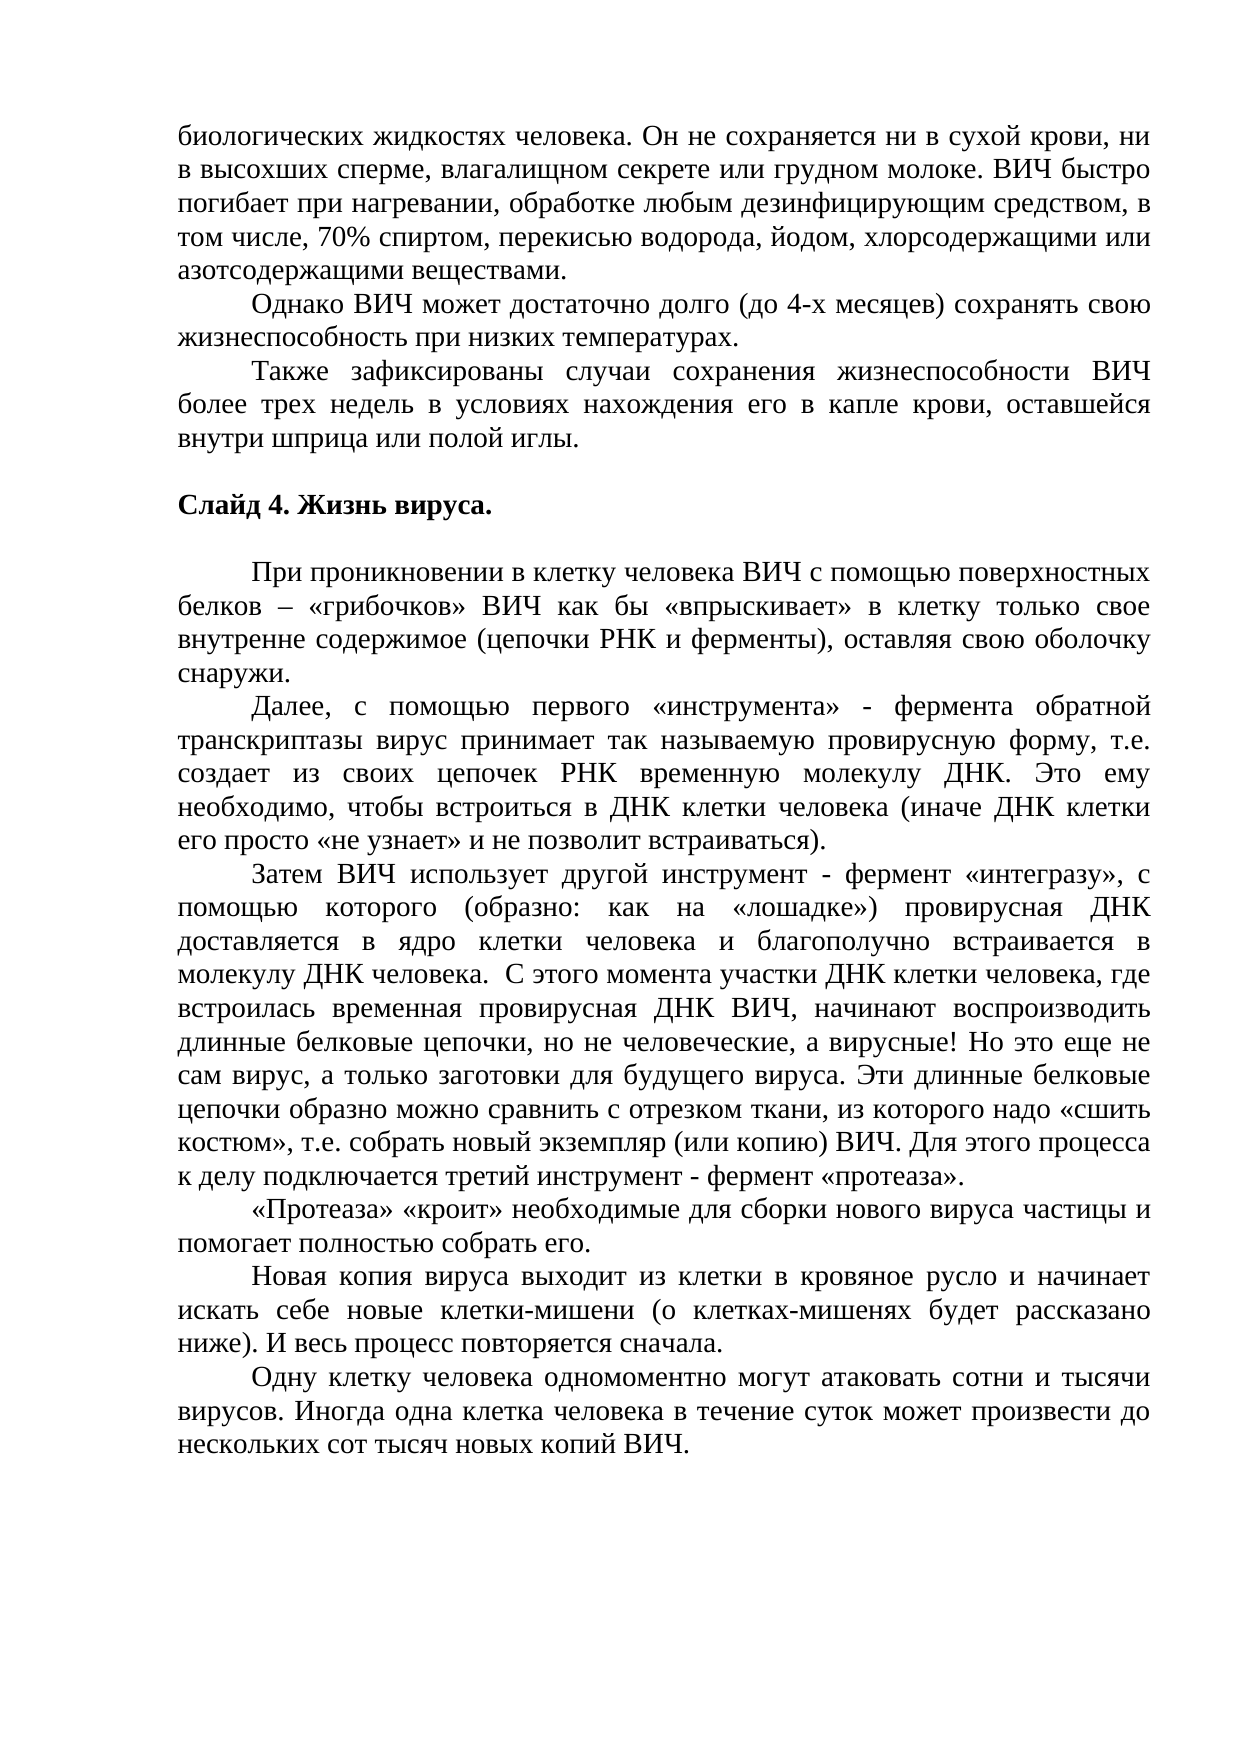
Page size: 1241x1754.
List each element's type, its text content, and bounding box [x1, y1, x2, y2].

text Однако ВИЧ может достаточно долго (до 4-х месяцев) сохранять свою жизнеспособность при низких температурах. [177, 286, 1152, 353]
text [177, 118, 1152, 286]
text Также зафиксированы случаи сохранения жизнеспособности ВИЧ более трех недель в условиях нахождения его в капле крови, оставшейся внутри шприца или полой иглы. [177, 353, 1152, 453]
text «Протеаза» «кроит» необходимые для сборки нового вируса частицы и помогает полностью собрать его. [177, 1191, 1152, 1258]
text Одну клетку человека одномоментно могут атаковать сотни и тысячи вирусов. Иногда одна клетка человека в течение суток может произвести до нескольких сот тысяч новых копий ВИЧ. [177, 1359, 1152, 1460]
text Далее, с помощью первого «инструмента» - фермента обратной транскриптазы вирус принимает так называемую провирусную форму, т.е. создает из своих цепочек РНК временную молекулу ДНК. Это ему необходимо, чтобы встроиться в ДНК клетки человека (иначе ДНК клетки его просто «не узнает» и не позволит встраиваться). [177, 688, 1152, 856]
text Новая копия вируса выходит из клетки в кровяное русло и начинает искать себе новые клетки-мишени (о клетках-мишенях будет рассказано ниже). И весь процесс повторяется сначала. [177, 1258, 1152, 1359]
text Слайд 4. Жизнь вируса. [177, 487, 1152, 521]
text При проникновении в клетку человека ВИЧ с помощью поверхностных белков – «грибочков» ВИЧ как бы «впрыскивает» в клетку только свое внутренне содержимое (цепочки РНК и ферменты), оставляя свою оболочку снаружи. [177, 554, 1152, 688]
text Затем ВИЧ использует другой инструмент - фермент «интегразу», с помощью которого (образно: как на «лошадке») провирусная ДНК доставляется в ядро клетки человека и благополучно встраивается в молекулу ДНК человека. С этого момента участки ДНК клетки человека, где встроилась временная провирусная ДНК ВИЧ, начинают воспроизводить длинные белковые цепочки, но не человеческие, а вирусные! Но это еще не сам вирус, а только заготовки для будущего вируса. Эти длинные белковые цепочки образно можно сравнить с отрезком ткани, из которого надо «сшить костюм», т.е. собрать новый экземпляр (или копию) ВИЧ. Для этого процесса к делу подключается третий инструмент - фермент «протеаза». [177, 856, 1152, 1191]
